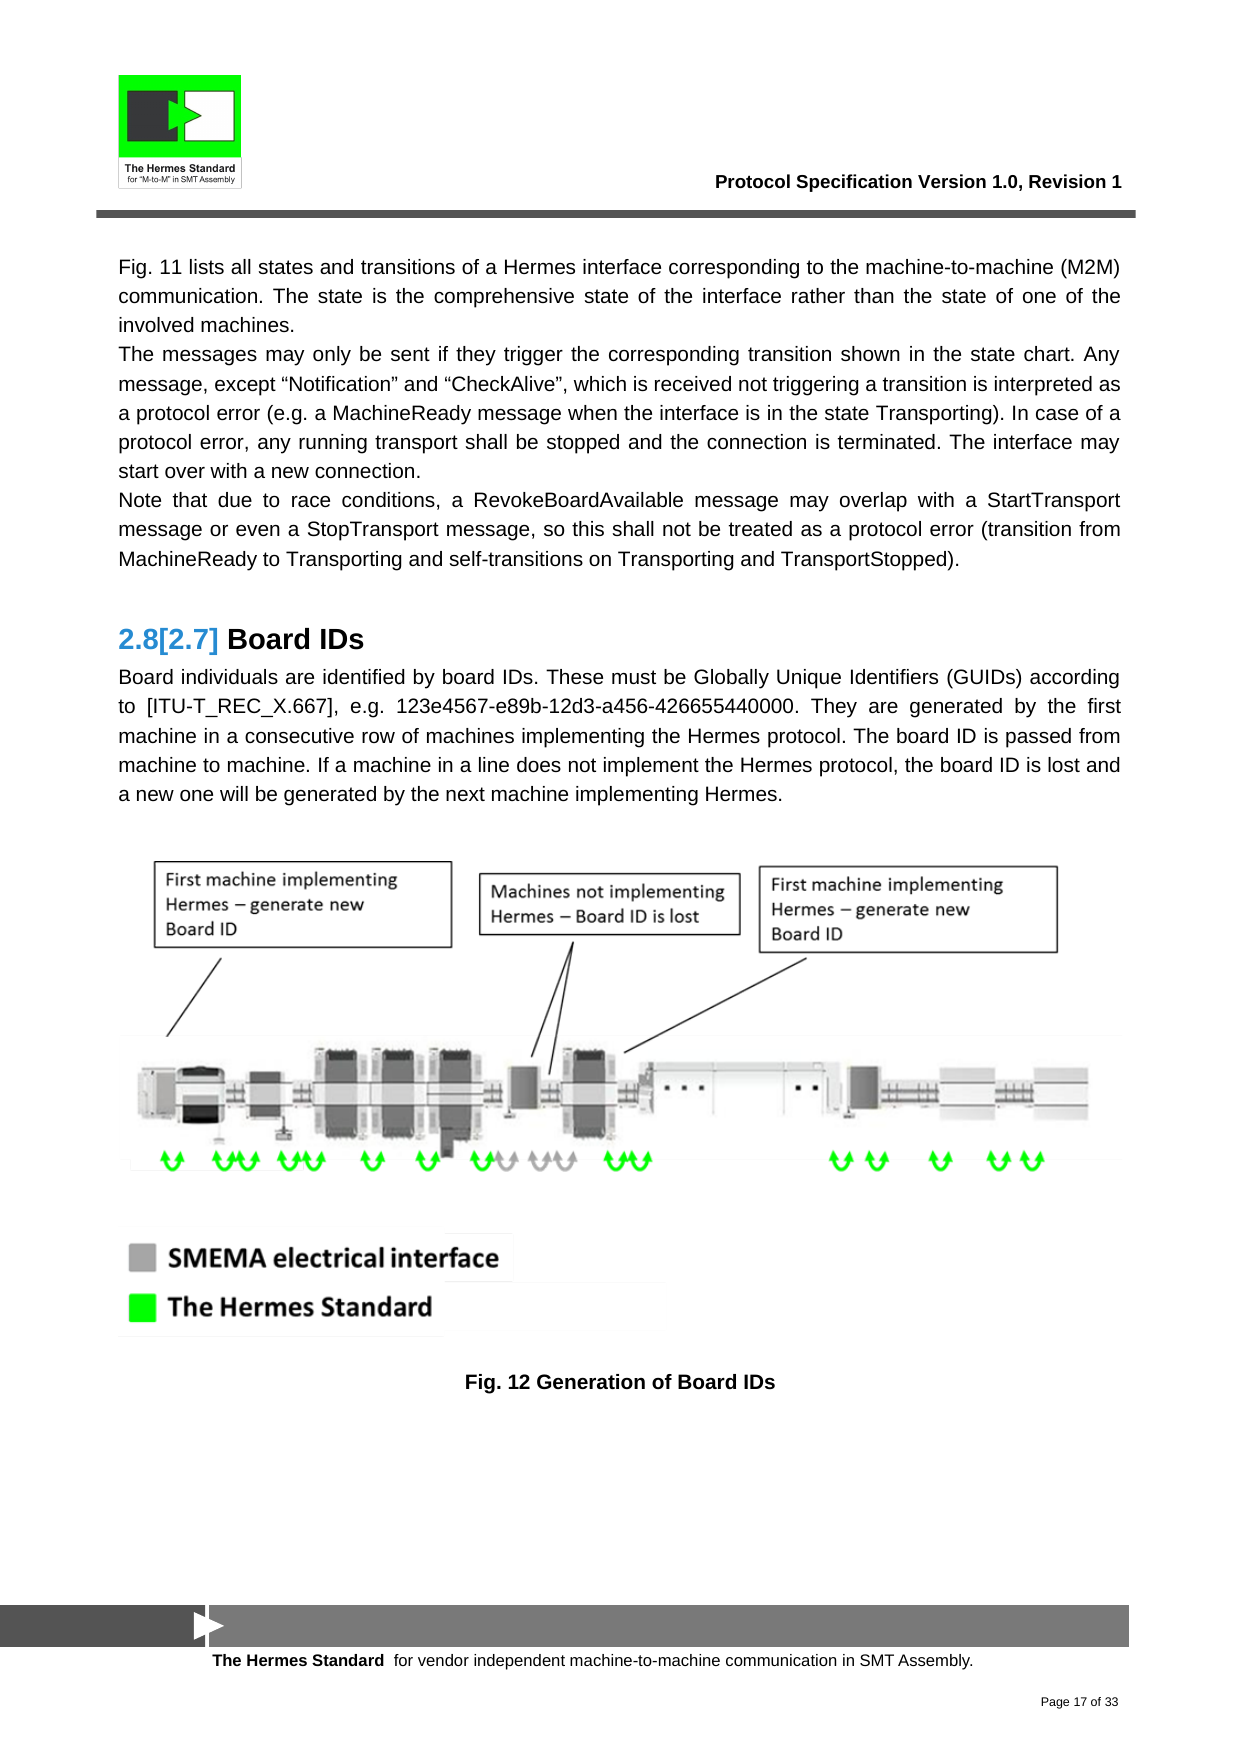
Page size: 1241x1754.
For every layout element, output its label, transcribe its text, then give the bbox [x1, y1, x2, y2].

text Note that due to race conditions, a RevokeBoardAvailable message may overlap with a StartTransport message or even a StopTransport message, so this shall not be treated as a protocol error (transition from MachineReady to Transporting and self-transitions on Transporting and TransportStopped). [118, 484, 1122, 572]
picture [118, 861, 1123, 1342]
text Board individuals are identified by board IDs. These must be Globally Unique Identifiers (GUIDs) according to [ITU-T_REC_X.667], e.g. 123e4567-e89b-12d3-a456-426655440000. They are generated by the first machine in a consecutive row of machines implementing the Hermes protocol. The board ID is passed from machine to machine. If a machine in a line does not implement the Hermes protocol, the board ID is lost and a new one will be generated by the next machine implementing Hermes. [118, 661, 1122, 807]
text The messages may only be sent if they trigger the corresponding transition shown in the state chart. Any message, except “Notification” and “CheckAlive”, which is received not triggering a transition is interpreted as a protocol error (e.g. a MachineReady message when the interface is in the state Transporting). In case of a protocol error, any running transport shall be stopped and the connection is terminated. The interface may start over with a new connection. [118, 338, 1122, 484]
text Fig. 11 lists all states and transitions of a Hermes interface corresponding to the machine-to-machine (M2M) communication. The state is the comprehensive state of the interface rather than the state of one of the involved machines. [118, 251, 1122, 338]
picture [118, 75, 245, 189]
subtitle Board IDs [118, 626, 1122, 655]
